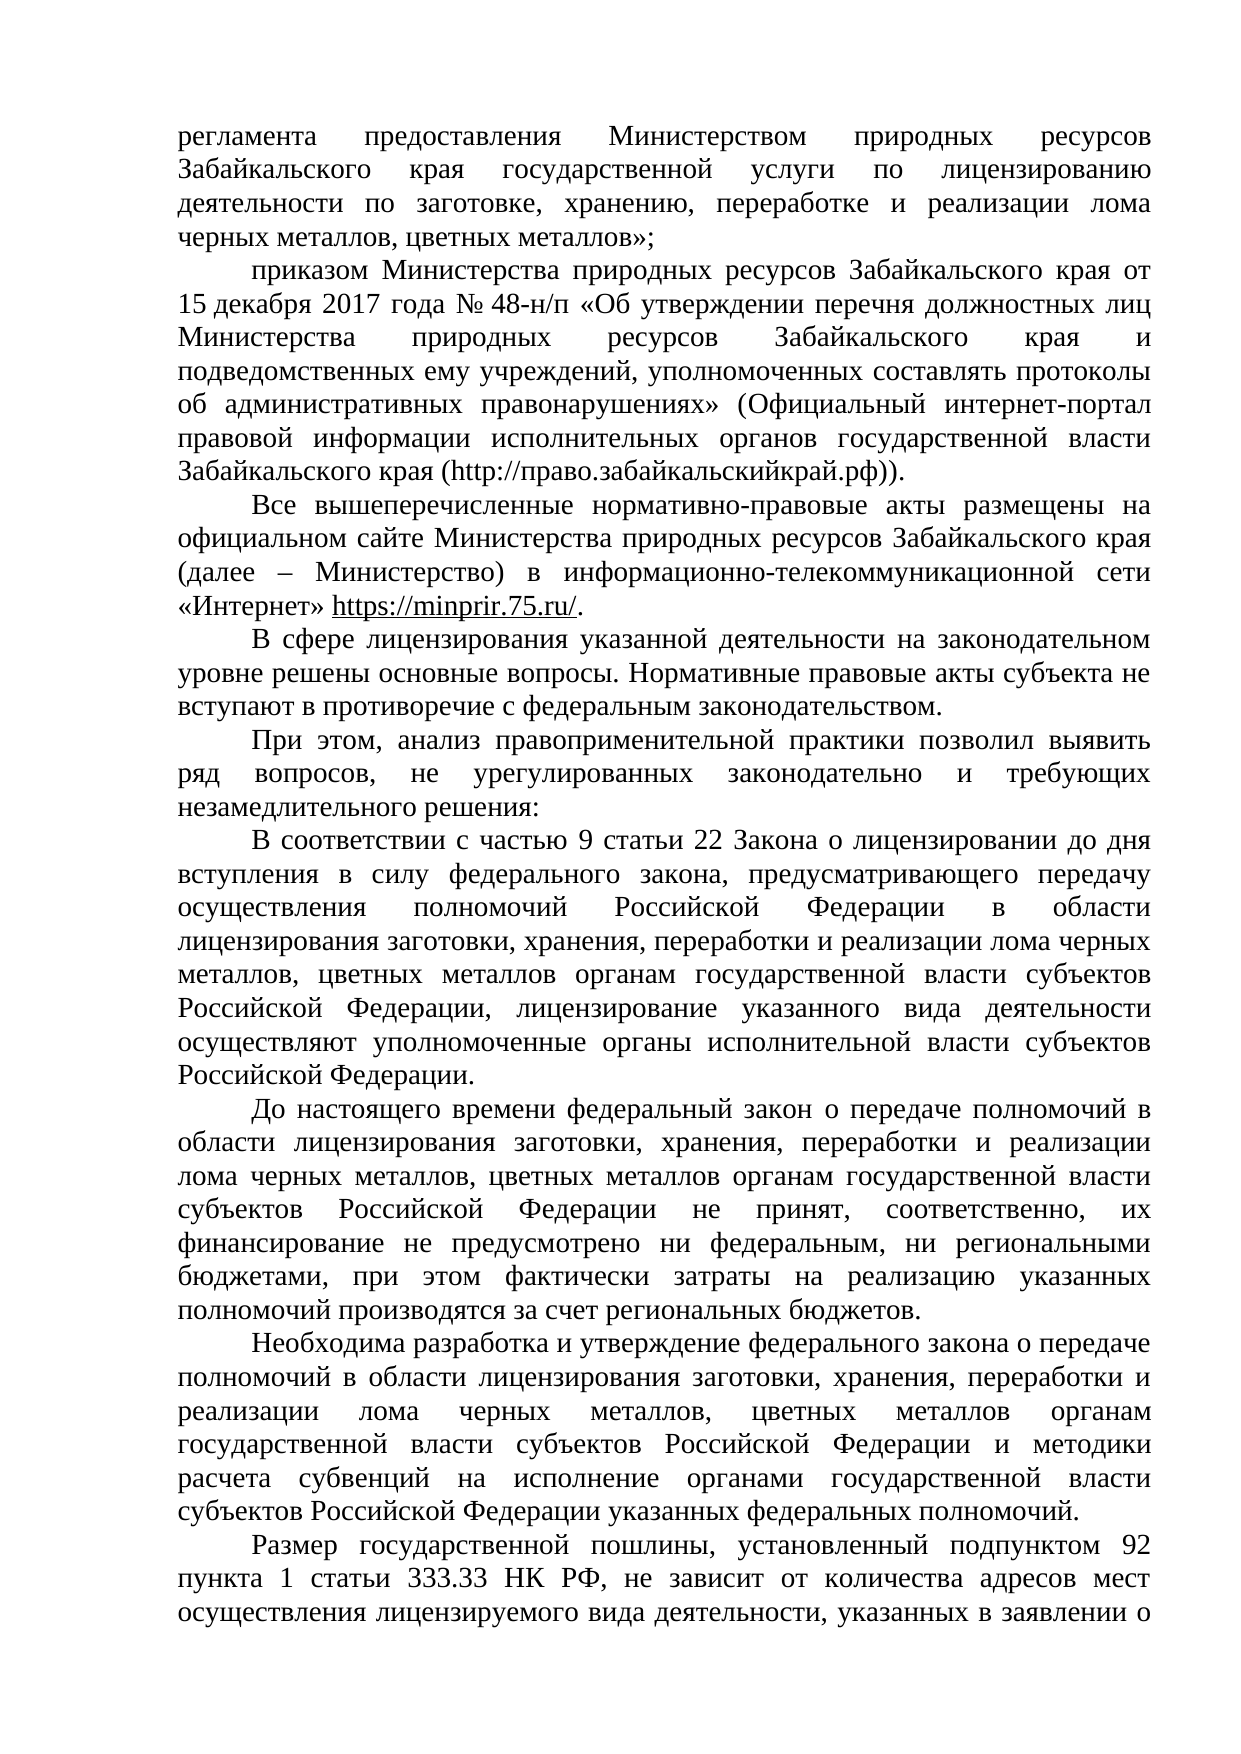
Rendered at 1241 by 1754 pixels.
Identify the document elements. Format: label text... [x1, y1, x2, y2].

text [177, 1527, 1152, 1627]
text При этом, анализ правоприменительной практики позволил выявить ряд вопросов, не урегулированных законодательно и требующих незамедлительного решения: [177, 722, 1152, 822]
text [177, 118, 1152, 252]
text В сфере лицензирования указанной деятельности на законодательном уровне решены основные вопросы. Нормативные правовые акты субъекта не вступают в противоречие с федеральным законодательством. [177, 621, 1152, 722]
title Необходима разработка и утверждение федерального закона о передаче полномочий в области лицензирования заготовки, хранения, переработки и реализации лома черных металлов, цветных металлов органам государственной власти субъектов Российской Федерации и методики расчета субвенций на исполнение органами государственной власти субъектов Российской Федерации указанных федеральных полномочий. [177, 1326, 1152, 1527]
text Все вышеперечисленные нормативно-правовые акты размещены на официальном сайте Министерства природных ресурсов Забайкальского края (далее – Министерство) в информационно-телекоммуникационной сети «Интернет» https://minprir.75.ru/. [177, 487, 1152, 621]
title До настоящего времени федеральный закон о передаче полномочий в области лицензирования заготовки, хранения, переработки и реализации лома черных металлов, цветных металлов органам государственной власти субъектов Российской Федерации не принят, соответственно, их финансирование не предусмотрено ни федеральным, ни региональными бюджетами, при этом фактически затраты на реализацию указанных полномочий производятся за счет региональных бюджетов. [177, 1091, 1152, 1326]
text приказом Министерства природных ресурсов Забайкальского края от 15 декабря 2017 года № 48-н/п «Об утверждении перечня должностных лиц Министерства природных ресурсов Забайкальского края и подведомственных ему учреждений, уполномоченных составлять протоколы об административных правонарушениях» (Официальный интернет-портал правовой информации исполнительных органов государственной власти Забайкальского края (http://право.забайкальскийкрай.рф)). [177, 252, 1152, 487]
text В соответствии с частью 9 статьи 22 Закона о лицензировании до дня вступления в силу федерального закона, предусматривающего передачу осуществления полномочий Российской Федерации в области лицензирования заготовки, хранения, переработки и реализации лома черных металлов, цветных металлов органам государственной власти субъектов Российской Федерации, лицензирование указанного вида деятельности осуществляют уполномоченные органы исполнительной власти субъектов Российской Федерации. [177, 822, 1152, 1091]
